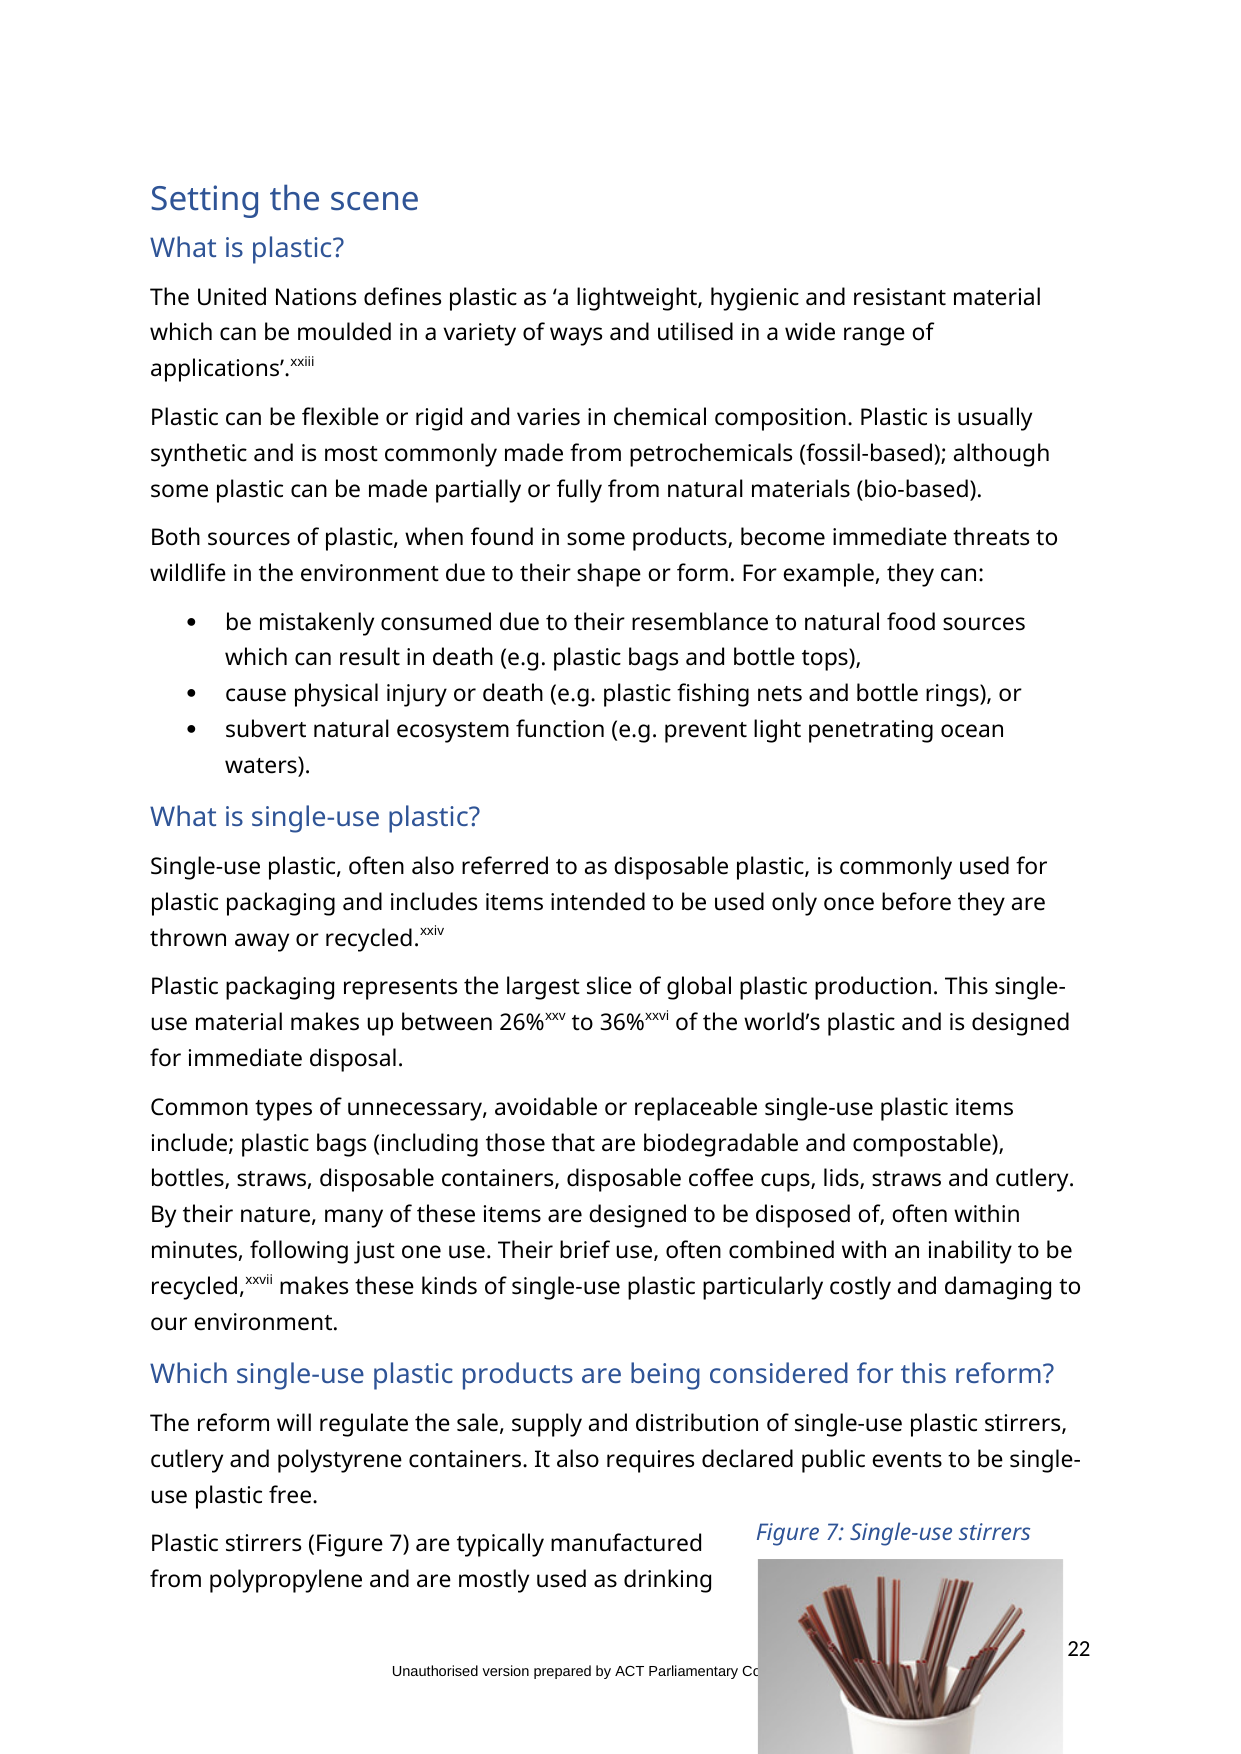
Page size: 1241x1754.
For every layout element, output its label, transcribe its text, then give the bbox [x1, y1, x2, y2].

list cause physical injury or death (e.g. plastic fishing nets and bottle rings), or [187, 677, 1090, 708]
subtitle Which single-use plastic products are being considered for this reform? [150, 1354, 1090, 1391]
text Common types of unnecessary, avoidable or replaceable single-use plastic items include; plastic bags (including those that are biodegradable and compostable), bottles, straws, disposable containers, disposable coffee cups, lids, straws and cutlery. By their nature, many of these items are designed to be disposed of, often within minutes, following just one use. Their brief use, often combined with an inability to be recycled, makes these kinds of single-use plastic particularly costly and damaging to our environment. [150, 1091, 1090, 1337]
subtitle Setting the scene [150, 175, 1090, 220]
subtitle What is single-use plastic? [150, 798, 1090, 834]
list subvert natural ecosystem function (e.g. prevent light penetrating ocean waters). [187, 713, 1090, 780]
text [150, 1527, 1090, 1594]
text The reform will regulate the sale, supply and distribution of single-use plastic stirrers, cutlery and polystyrene containers. It also requires declared public events to be single-use plastic free. [150, 1407, 1090, 1510]
text Plastic can be flexible or rigid and varies in chemical composition. Plastic is usually synthetic and is most commonly made from petrochemicals (fossil-based); although some plastic can be made partially or fully from natural materials (bio-based). [150, 401, 1090, 504]
text Both sources of plastic, when found in some products, become immediate threats to wildlife in the environment due to their shape or form. For example, they can: [150, 521, 1090, 588]
picture [757, 1559, 1064, 1754]
text Single-use plastic, often also referred to as disposable plastic, is commonly used for plastic packaging and includes items intended to be used only once before they are thrown away or recycled. [150, 850, 1090, 953]
subtitle What is plastic? [150, 228, 1090, 265]
text Plastic packaging represents the largest slice of global plastic production. This single-use material makes up between 26% to 36% of the world’s plastic and is designed for immediate disposal. [150, 970, 1090, 1073]
list be mistakenly consumed due to their resemblance to natural food sources which can result in death (e.g. plastic bags and bottle tops), [187, 605, 1090, 673]
text The United Nations defines plastic as ‘a lightweight, hygienic and resistant material which can be moulded in a variety of ways and utilised in a wide range of applications’. [150, 280, 1090, 383]
